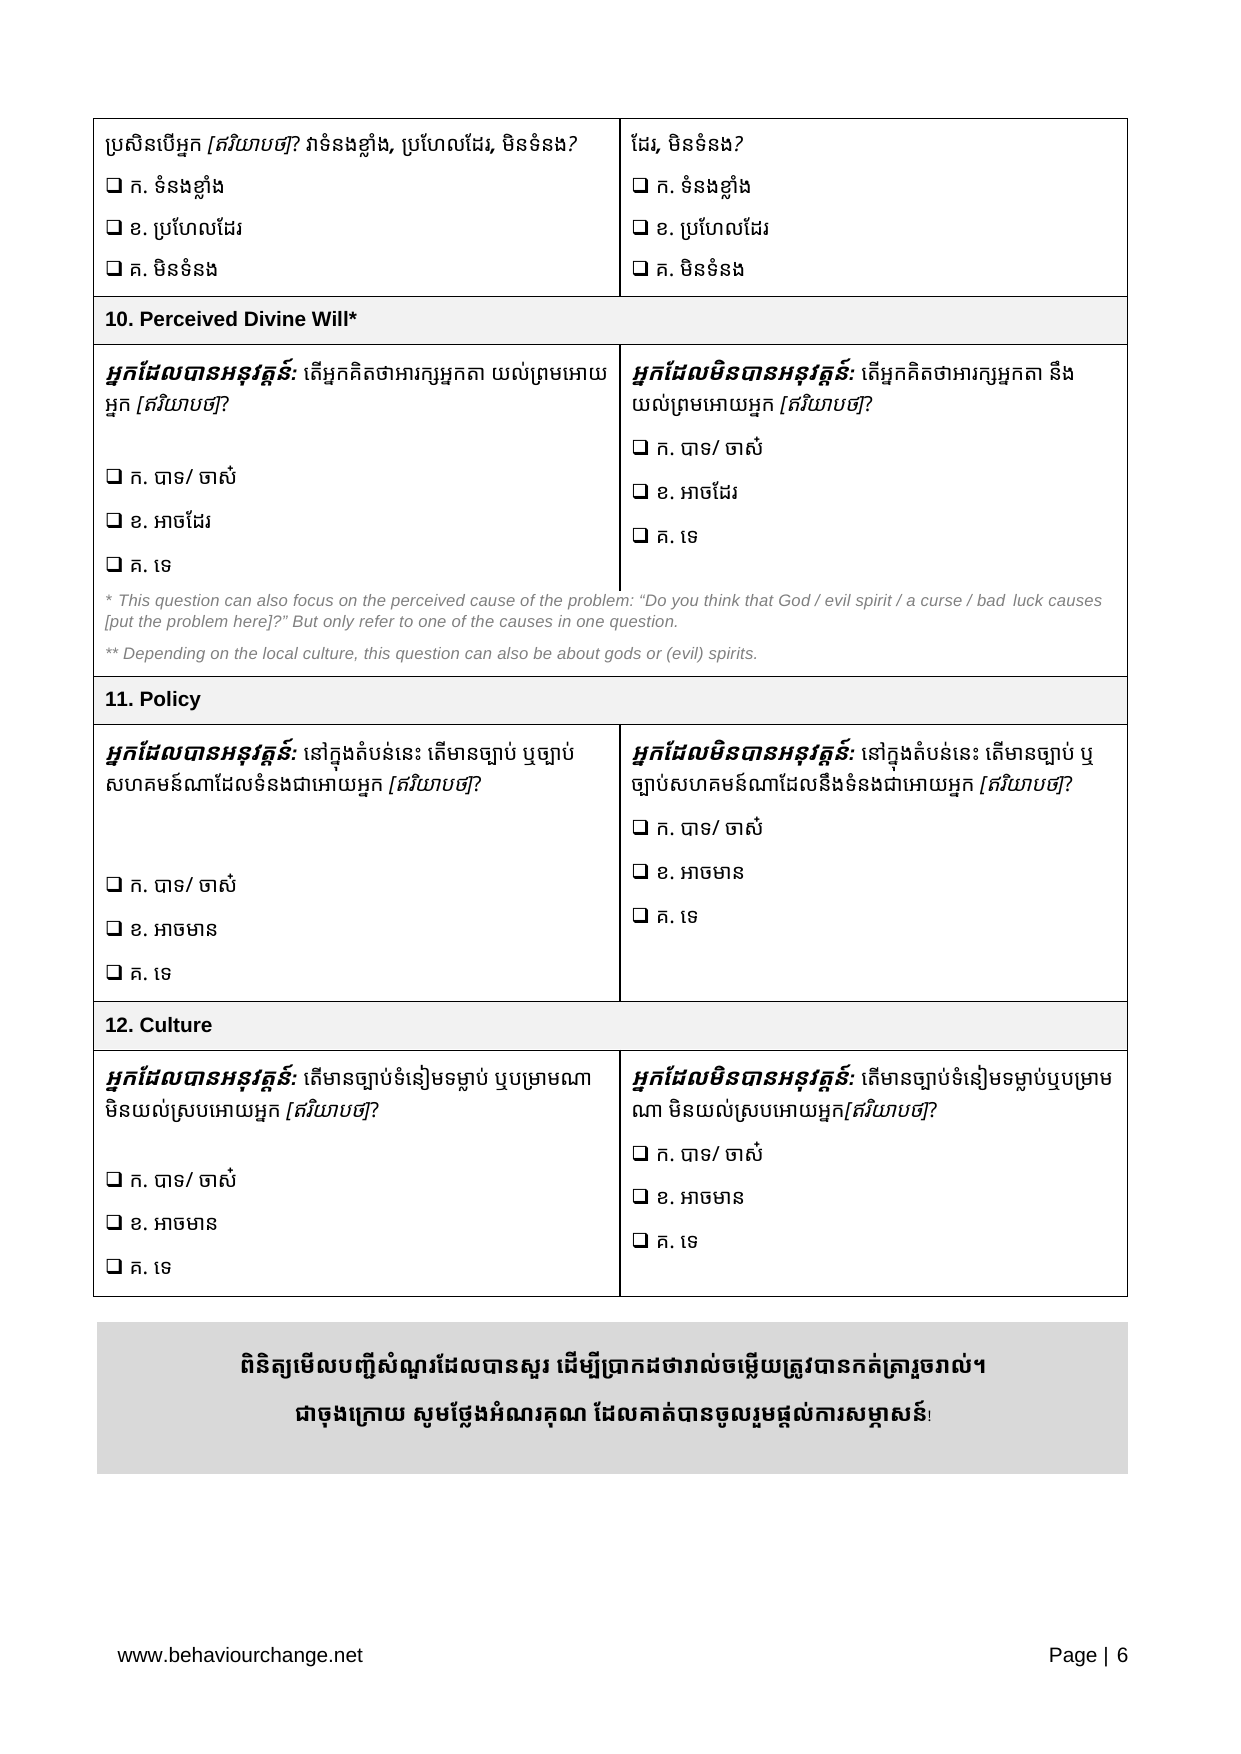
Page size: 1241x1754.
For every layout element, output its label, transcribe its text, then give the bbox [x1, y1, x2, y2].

table_cell អ្នកដែលបានអនុវត្តន៍: នៅក្នុងតំបន់នេះ តើមានច្បាប់ ឬច្បាប់សហគមន៍ណាដែលទំនងជាអោយអ្នក [ឥរិយាបថ]? ក. បាទ/ ចាស៎ ខ. អាចមាន គ. ទេ [94, 725, 619, 1001]
table_cell 10. Perceived Divine Will* [94, 297, 1127, 344]
text ជាចុងក្រោយ សូមថ្លែងអំណរគុណ ដែលគាត់បានចូលរួមផ្តល់ការសម្ភាសន៍! [97, 1397, 1128, 1428]
table_cell អ្នកដែលមិនបានអនុវត្តន៍: នៅក្នុងតំបន់នេះ តើមានច្បាប់ ឬច្បាប់សហគមន៍ណាដែលនឹងទំនងជាអោយអ្នក [ឥរិយាបថ]? ក. បាទ/ ចាស៎ ខ. អាចមាន គ. ទេ [621, 725, 1127, 1001]
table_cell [621, 119, 1127, 296]
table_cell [94, 119, 619, 296]
table_cell អ្នកដែលមិនបានអនុវត្តន៍: តើមានច្បាប់ទំនៀមទម្លាប់ឬបម្រាមណា មិនយល់ស្របអោយអ្នក[ឥរិយាបថ]? ក. បាទ/ ចាស៎ ខ. អាចមាន គ. ទេ [621, 1051, 1127, 1296]
table_cell 11. Policy [94, 677, 1127, 724]
table_cell អ្នកដែលបានអនុវត្តន៍: តើមានច្បាប់ទំនៀមទម្លាប់ ឬបម្រាមណា មិនយល់ស្របអោយអ្នក [ឥរិយាបថ]? ក. បាទ/ ចាស៎ ខ. អាចមាន គ. ទេ [94, 1051, 619, 1296]
text ពិនិត្យមើលបញ្ជីសំណួរដែលបានសួរ ដើម្បីប្រាកដថារាល់ចម្លើយត្រូវបានកត់ត្រារួចរាល់។ [97, 1349, 1128, 1380]
table_cell អ្នកដែលមិនបានអនុវត្តន៍: តើអ្នកគិតថាអារក្សអ្នកតា នឹងយល់ព្រមអោយអ្នក [ឥរិយាបថ]? ក. បាទ/ ចាស៎ ខ. អាចដែរ គ. ទេ [621, 345, 1127, 591]
table_cell អ្នកដែលបានអនុវត្តន៍: តើអ្នកគិតថាអារក្សអ្នកតា យល់ព្រមអោយអ្នក [ឥរិយាបថ]? ក. បាទ/ ចាស៎ ខ. អាចដែរ គ. ទេ [94, 345, 619, 591]
table_cell 12. Culture [94, 1002, 1127, 1049]
table_cell * This question can also focus on the perceived cause of the problem: “Do you think that God / evil spirit / a curse / bad luck causes [put the problem here]?” But only refer to one of the causes in one question. ** Depending on the local culture, this question can also be about gods or (evil) spirits. [94, 591, 1127, 676]
